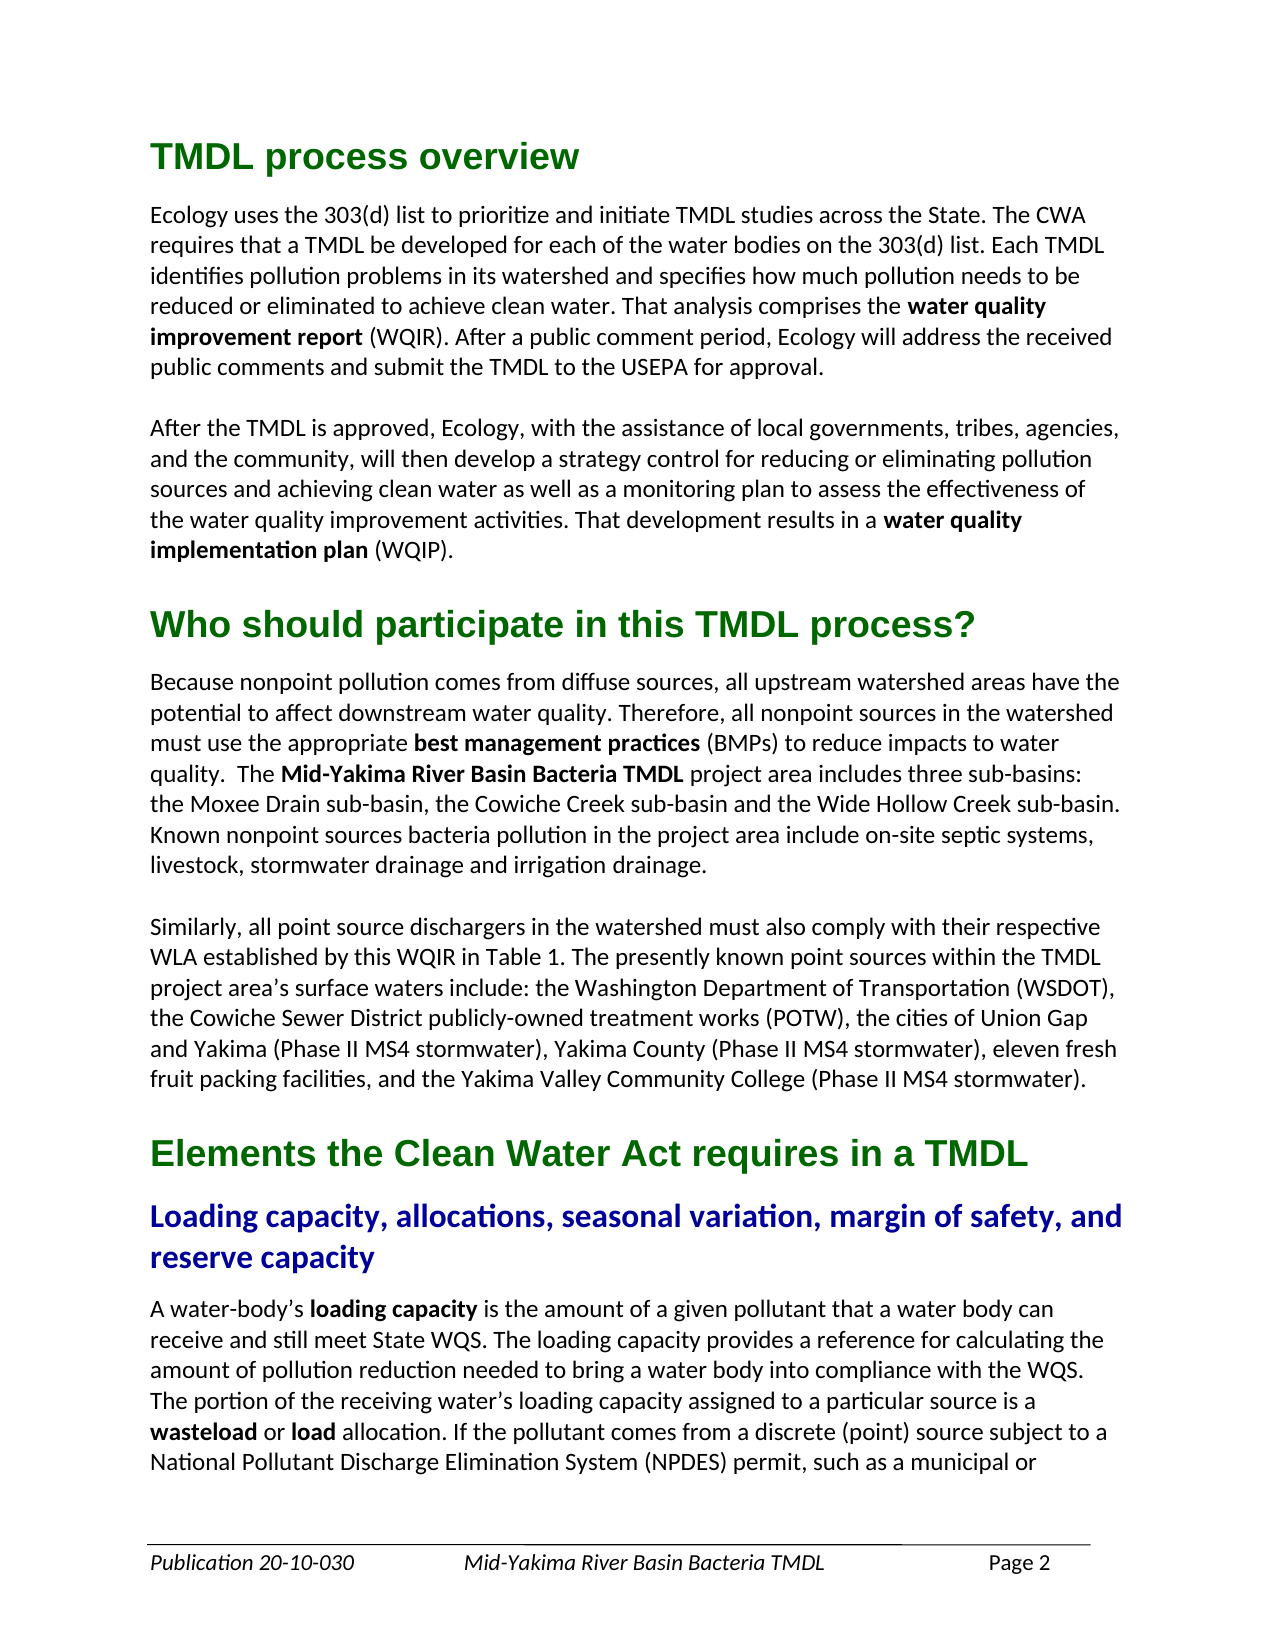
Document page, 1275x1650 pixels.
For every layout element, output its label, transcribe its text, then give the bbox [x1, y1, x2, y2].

text After the TMDL is approved, Ecology, with the assistance of local governments, tribes, agencies, and the community, will then develop a strategy control for reducing or eliminating pollution sources and achieving clean water as well as a monitoring plan to assess the effectiveness of the water quality improvement activities. That development results in a water quality implementation plan (WQIP). [150, 412, 1121, 565]
text Ecology uses the 303(d) list to prioritize and initiate TMDL studies across the State. The CWA requires that a TMDL be developed for each of the water bodies on the 303(d) list. Each TMDL identifies pollution problems in its watershed and specifies how much pollution needs to be reduced or eliminated to achieve clean water. That analysis comprises the water quality improvement report (WQIR). After a public comment period, Ecology will address the received public comments and submit the TMDL to the USEPA for approval. [150, 199, 1135, 382]
subtitle Loading capacity, allocations, seasonal variation, margin of safety, and reserve capacity [150, 1196, 1135, 1277]
text A water-body’s loading capacity is the amount of a given pollutant that a water body can receive and still meet State WQS. The loading capacity provides a reference for calculating the amount of pollution reduction needed to bring a water body into compliance with the WQS. The portion of the receiving water’s loading capacity assigned to a particular source is a wasteload or load allocation. If the pollutant comes from a discrete (point) source subject to a National Pollutant Discharge Elimination System (NPDES) permit, such as a municipal or [150, 1293, 1119, 1477]
subtitle TMDL process overview [150, 134, 1135, 178]
text Because nonpoint pollution comes from diffuse sources, all upstream watershed areas have the potential to affect downstream water quality. Therefore, all nonpoint sources in the watershed must use the appropriate best management practices (BMPs) to reduce impacts to water quality. The Mid-Yakima River Basin Bacteria TMDL project area includes three sub-basins: the Moxee Drain sub-basin, the Cowiche Creek sub-basin and the Wide Hollow Creek sub-basin. Known nonpoint sources bacteria pollution in the project area include on-site septic systems, livestock, stormwater drainage and irrigation drainage. [150, 667, 1122, 880]
subtitle Who should participate in this TMDL process? [150, 602, 1135, 646]
subtitle Elements the Clean Water Act requires in a TMDL [150, 1131, 1135, 1174]
text Similarly, all point source dischargers in the watershed must also comply with their respective WLA established by this WQIR in Table 1. The presently known point sources within the TMDL project area’s surface waters include: the Washington Department of Transportation (WSDOT), the Cowiche Sewer District publicly-owned treatment works (POTW), the cities of Union Gap and Yakima (Phase II MS4 stormwater), Yakima County (Phase II MS4 stormwater), eleven fresh fruit packing facilities, and the Yakima Valley Community College (Phase II MS4 stormwater). [150, 911, 1124, 1094]
